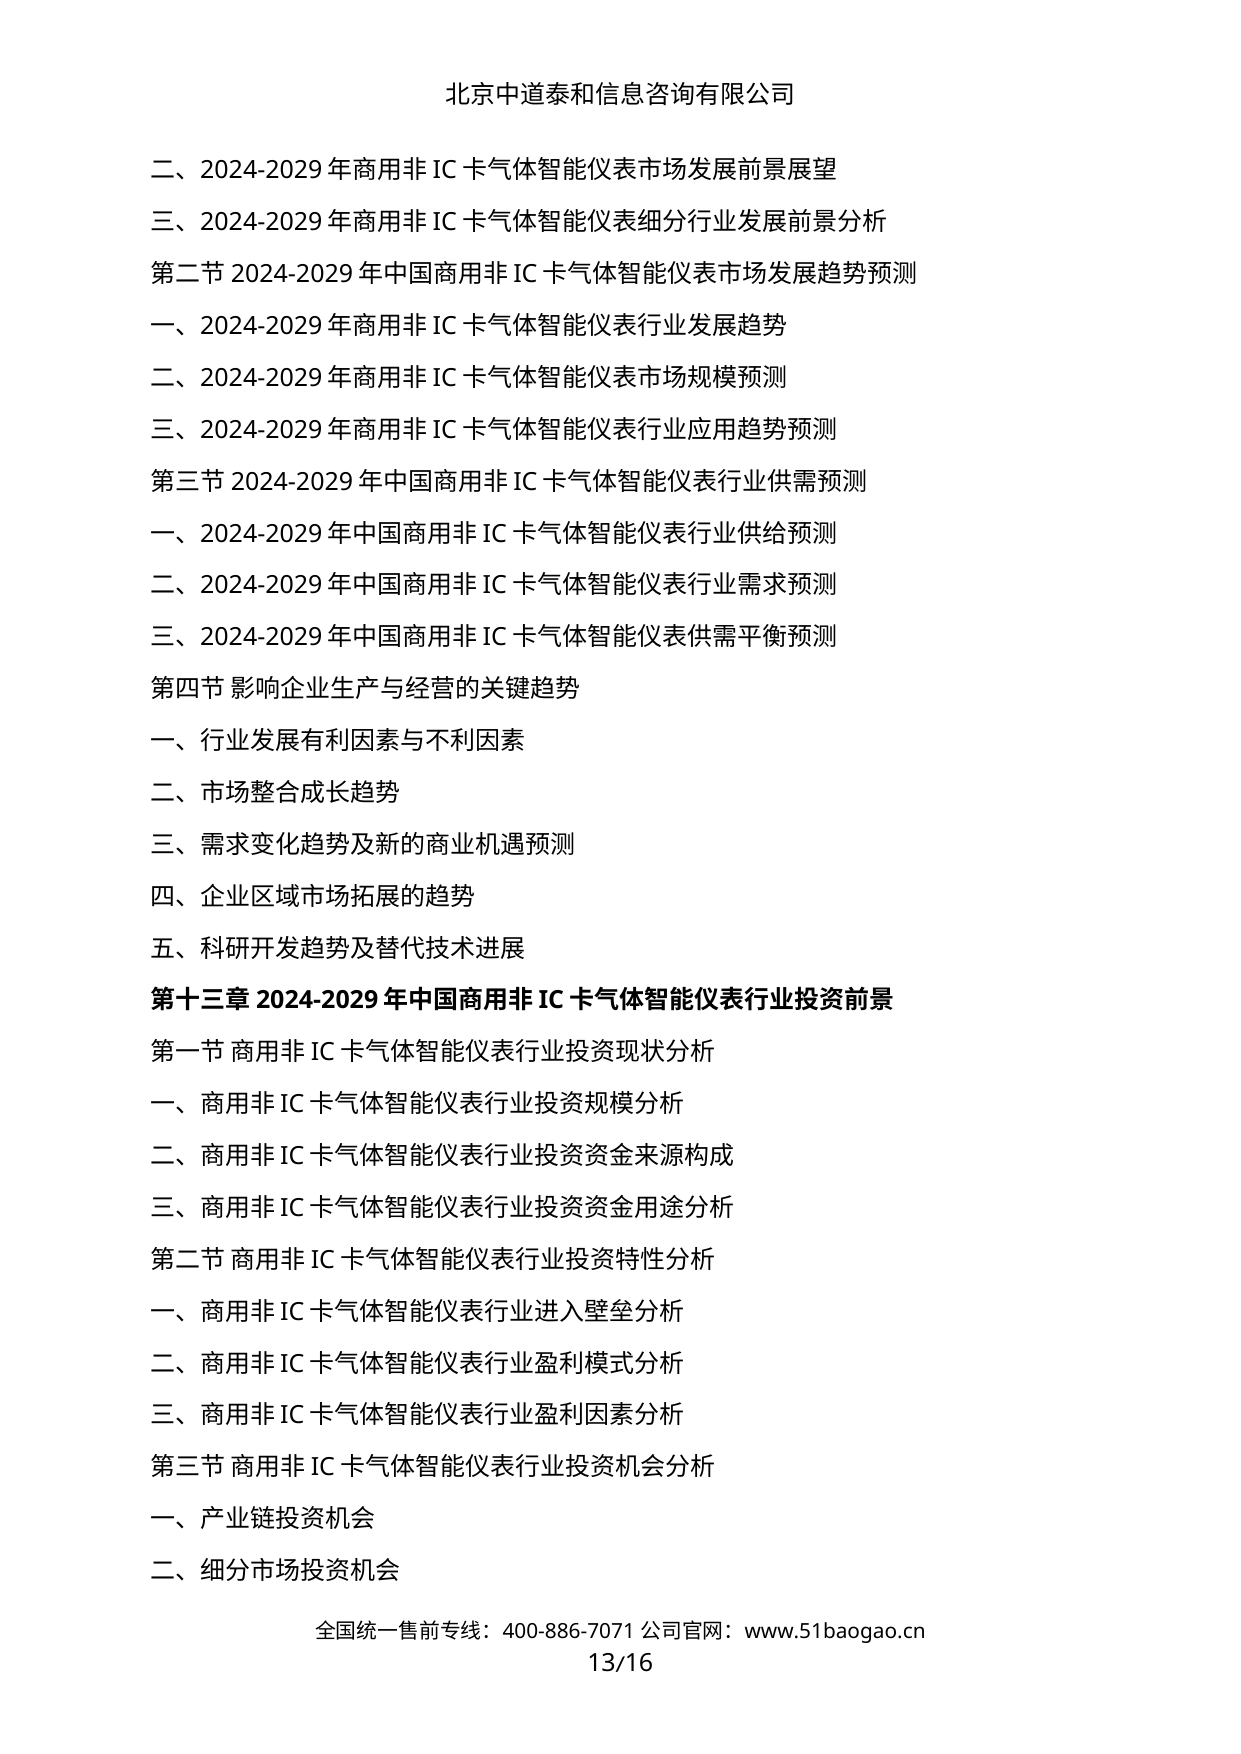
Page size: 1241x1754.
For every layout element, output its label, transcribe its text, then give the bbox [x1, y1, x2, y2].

text 五、科研开发趋势及替代技术进展 [150, 928, 1090, 964]
text 第四节 影响企业生产与经营的关键趋势 [150, 669, 1090, 705]
text 二、2024-2029年商用非IC卡气体智能仪表市场规模预测 [150, 357, 1090, 394]
text 第二节 商用非IC卡气体智能仪表行业投资特性分析 [150, 1239, 1090, 1276]
text 四、企业区域市场拓展的趋势 [150, 876, 1090, 912]
text 三、商用非IC卡气体智能仪表行业盈利因素分析 [150, 1395, 1090, 1431]
text 三、2024-2029年商用非IC卡气体智能仪表行业应用趋势预测 [150, 409, 1090, 446]
text 二、细分市场投资机会 [150, 1551, 1090, 1587]
text 三、2024-2029年中国商用非IC卡气体智能仪表供需平衡预测 [150, 617, 1090, 653]
text 第一节 商用非IC卡气体智能仪表行业投资现状分析 [150, 1032, 1090, 1068]
text 第十三章 2024-2029年中国商用非IC卡气体智能仪表行业投资前景 [150, 980, 1090, 1016]
text 一、2024-2029年中国商用非IC卡气体智能仪表行业供给预测 [150, 513, 1090, 549]
text 第三节 商用非IC卡气体智能仪表行业投资机会分析 [150, 1447, 1090, 1483]
text 一、商用非IC卡气体智能仪表行业进入壁垒分析 [150, 1291, 1090, 1327]
text 二、商用非IC卡气体智能仪表行业盈利模式分析 [150, 1343, 1090, 1379]
text 二、市场整合成长趋势 [150, 772, 1090, 809]
text 二、商用非IC卡气体智能仪表行业投资资金来源构成 [150, 1136, 1090, 1172]
text 二、2024-2029年中国商用非IC卡气体智能仪表行业需求预测 [150, 565, 1090, 601]
text 三、需求变化趋势及新的商业机遇预测 [150, 824, 1090, 861]
text 一、行业发展有利因素与不利因素 [150, 721, 1090, 757]
text 第二节 2024-2029年中国商用非IC卡气体智能仪表市场发展趋势预测 [150, 254, 1090, 290]
text 三、商用非IC卡气体智能仪表行业投资资金用途分析 [150, 1187, 1090, 1224]
text 一、商用非IC卡气体智能仪表行业投资规模分析 [150, 1084, 1090, 1120]
text 三、2024-2029年商用非IC卡气体智能仪表细分行业发展前景分析 [150, 202, 1090, 238]
text 一、2024-2029年商用非IC卡气体智能仪表行业发展趋势 [150, 306, 1090, 342]
text 二、2024-2029年商用非IC卡气体智能仪表市场发展前景展望 [150, 150, 1090, 186]
text 一、产业链投资机会 [150, 1499, 1090, 1535]
text 第三节 2024-2029年中国商用非IC卡气体智能仪表行业供需预测 [150, 461, 1090, 497]
